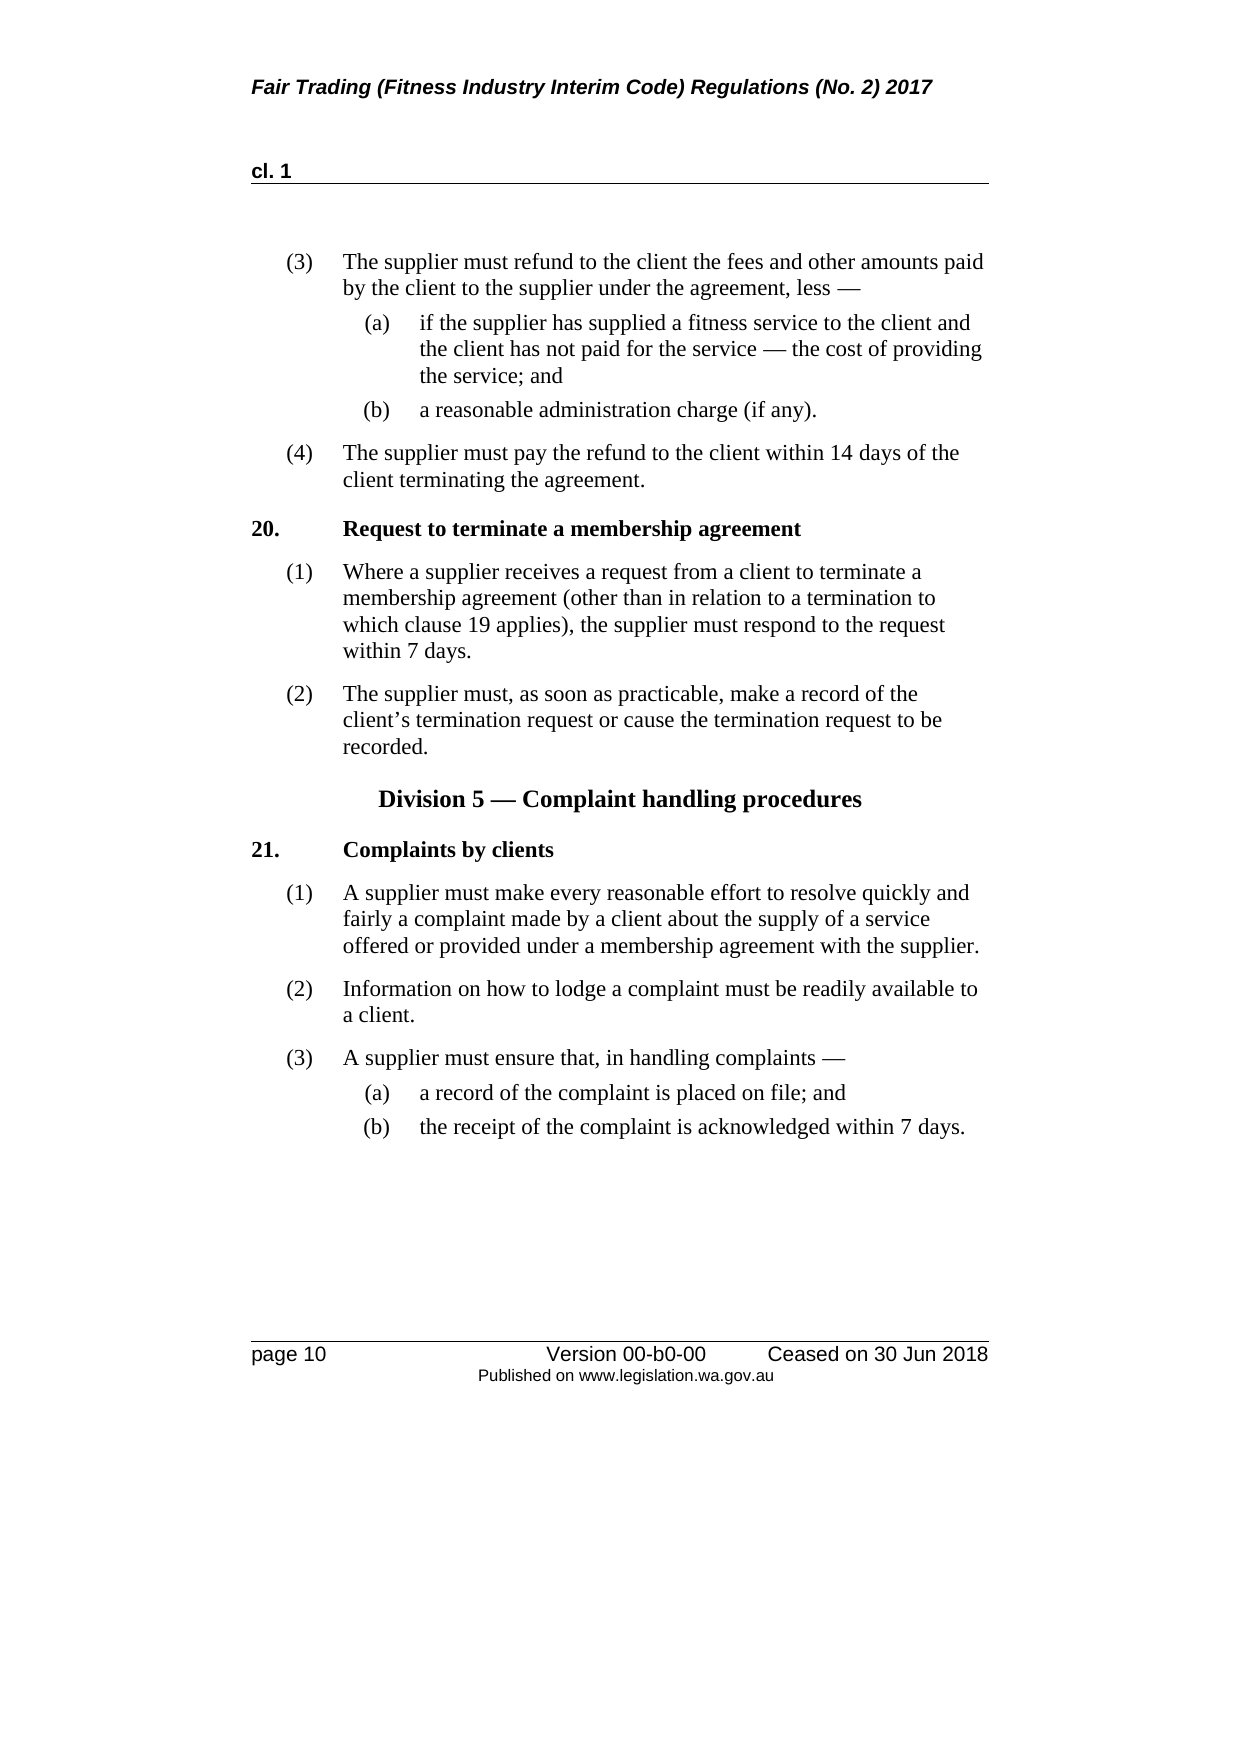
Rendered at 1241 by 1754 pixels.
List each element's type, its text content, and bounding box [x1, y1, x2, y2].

text (a) a record of the complaint is placed on file; and [251, 1079, 989, 1105]
subtitle Division 5 — Complaint handling procedures [251, 784, 989, 813]
text (3) A supplier must ensure that, in handling complaints — [251, 1044, 989, 1070]
text (b) a reasonable administration charge (if any). [251, 396, 989, 423]
text (2) The supplier must, as soon as practicable, make a record of the client’s termination request or cause the termination request to be recorded. [251, 680, 989, 759]
text (3) The supplier must refund to the client the fees and other amounts paid by the client to the supplier under the agreement, less — [251, 248, 989, 301]
text (1) A supplier must make every reasonable effort to resolve quickly and fairly a complaint made by a client about the supply of a service offered or provided under a membership agreement with the supplier. [251, 879, 989, 958]
text (1) Where a supplier receives a request from a client to terminate a membership agreement (other than in relation to a termination to which clause 19 applies), the supplier must respond to the request within 7 days. [251, 558, 989, 663]
subtitle 21. Complaints by clients [251, 836, 989, 862]
text (2) Information on how to lodge a complaint must be readily available to a client. [251, 975, 989, 1027]
text (a) if the supplier has supplied a fitness service to the client and the client has not paid for the service — the cost of providing the service; and [251, 309, 989, 388]
text (4) The supplier must pay the refund to the client within 14 days of the client terminating the agreement. [251, 439, 989, 492]
text (b) the receipt of the complaint is acknowledged within 7 days. [251, 1113, 989, 1140]
subtitle 20. Request to terminate a membership agreement [251, 515, 989, 541]
